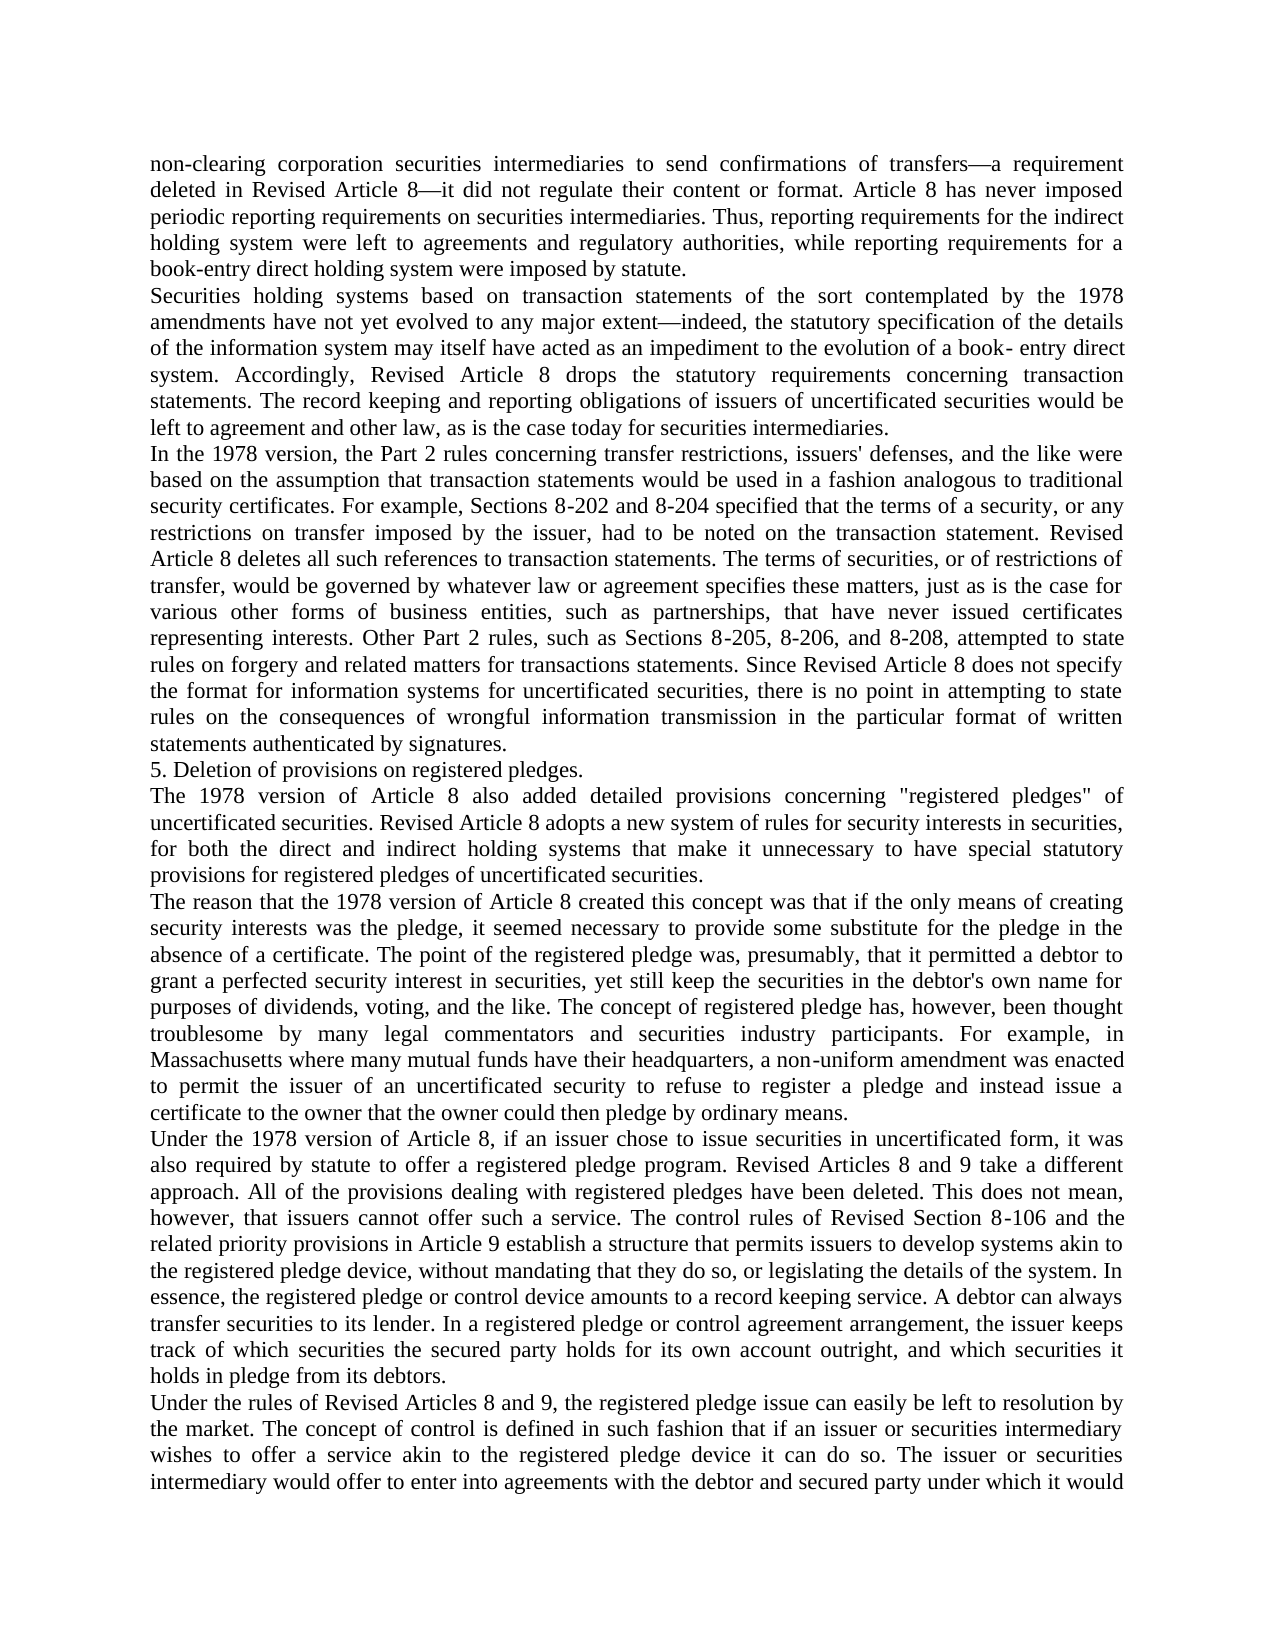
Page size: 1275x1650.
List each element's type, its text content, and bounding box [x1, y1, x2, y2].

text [150, 1389, 1125, 1494]
text Under the 1978 version of Article 8, if an issuer chose to issue securities in uncertificated form, it was also required by statute to offer a registered pledge program. Revised Articles 8 and 9 take a different approach. All of the provisions dealing with registered pledges have been deleted. This does not mean, however, that issuers cannot offer such a service. The control rules of Revised Section 8-106 and the related priority provisions in Article 9 establish a structure that permits issuers to develop systems akin to the registered pledge device, without mandating that they do so, or legislating the details of the system. In essence, the registered pledge or control device amounts to a record keeping service. A debtor can always transfer securities to its lender. In a registered pledge or control agreement arrangement, the issuer keeps track of which securities the secured party holds for its own account outright, and which securities it holds in pledge from its debtors. [150, 1125, 1125, 1389]
text The 1978 version of Article 8 also added detailed provisions concerning "registered pledges" of uncertificated securities. Revised Article 8 adopts a new system of rules for security interests in securities, for both the direct and indirect holding systems that make it unnecessary to have special statutory provisions for registered pledges of uncertificated securities. [150, 782, 1125, 888]
text 5. Deletion of provisions on registered pledges. [150, 756, 1125, 782]
text In the 1978 version, the Part 2 rules concerning transfer restrictions, issuers' defenses, and the like were based on the assumption that transaction statements would be used in a fashion analogous to traditional security certificates. For example, Sections 8-202 and 8-204 specified that the terms of a security, or any restrictions on transfer imposed by the issuer, had to be noted on the transaction statement. Revised Article 8 deletes all such references to transaction statements. The terms of securities, or of restrictions of transfer, would be governed by whatever law or agreement specifies these matters, just as is the case for various other forms of business entities, such as partnerships, that have never issued certificates representing interests. Other Part 2 rules, such as Sections 8-205, 8-206, and 8-208, attempted to state rules on forgery and related matters for transactions statements. Since Revised Article 8 does not specify the format for information systems for uncertificated securities, there is no point in attempting to state rules on the consequences of wrongful information transmission in the particular format of written statements authenticated by signatures. [150, 440, 1125, 756]
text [150, 150, 1125, 282]
text Securities holding systems based on transaction statements of the sort contemplated by the 1978 amendments have not yet evolved to any major extent—indeed, the statutory specification of the details of the information system may itself have acted as an impediment to the evolution of a book- entry direct system. Accordingly, Revised Article 8 drops the statutory requirements concerning transaction statements. The record keeping and reporting obligations of issuers of uncertificated securities would be left to agreement and other law, as is the case today for securities intermediaries. [150, 282, 1125, 440]
text The reason that the 1978 version of Article 8 created this concept was that if the only means of creating security interests was the pledge, it seemed necessary to provide some substitute for the pledge in the absence of a certificate. The point of the registered pledge was, presumably, that it permitted a debtor to grant a perfected security interest in securities, yet still keep the securities in the debtor's own name for purposes of dividends, voting, and the like. The concept of registered pledge has, however, been thought troublesome by many legal commentators and securities industry participants. For example, in Massachusetts where many mutual funds have their headquarters, a non-uniform amendment was enacted to permit the issuer of an uncertificated security to refuse to register a pledge and instead issue a certificate to the owner that the owner could then pledge by ordinary means. [150, 888, 1125, 1125]
